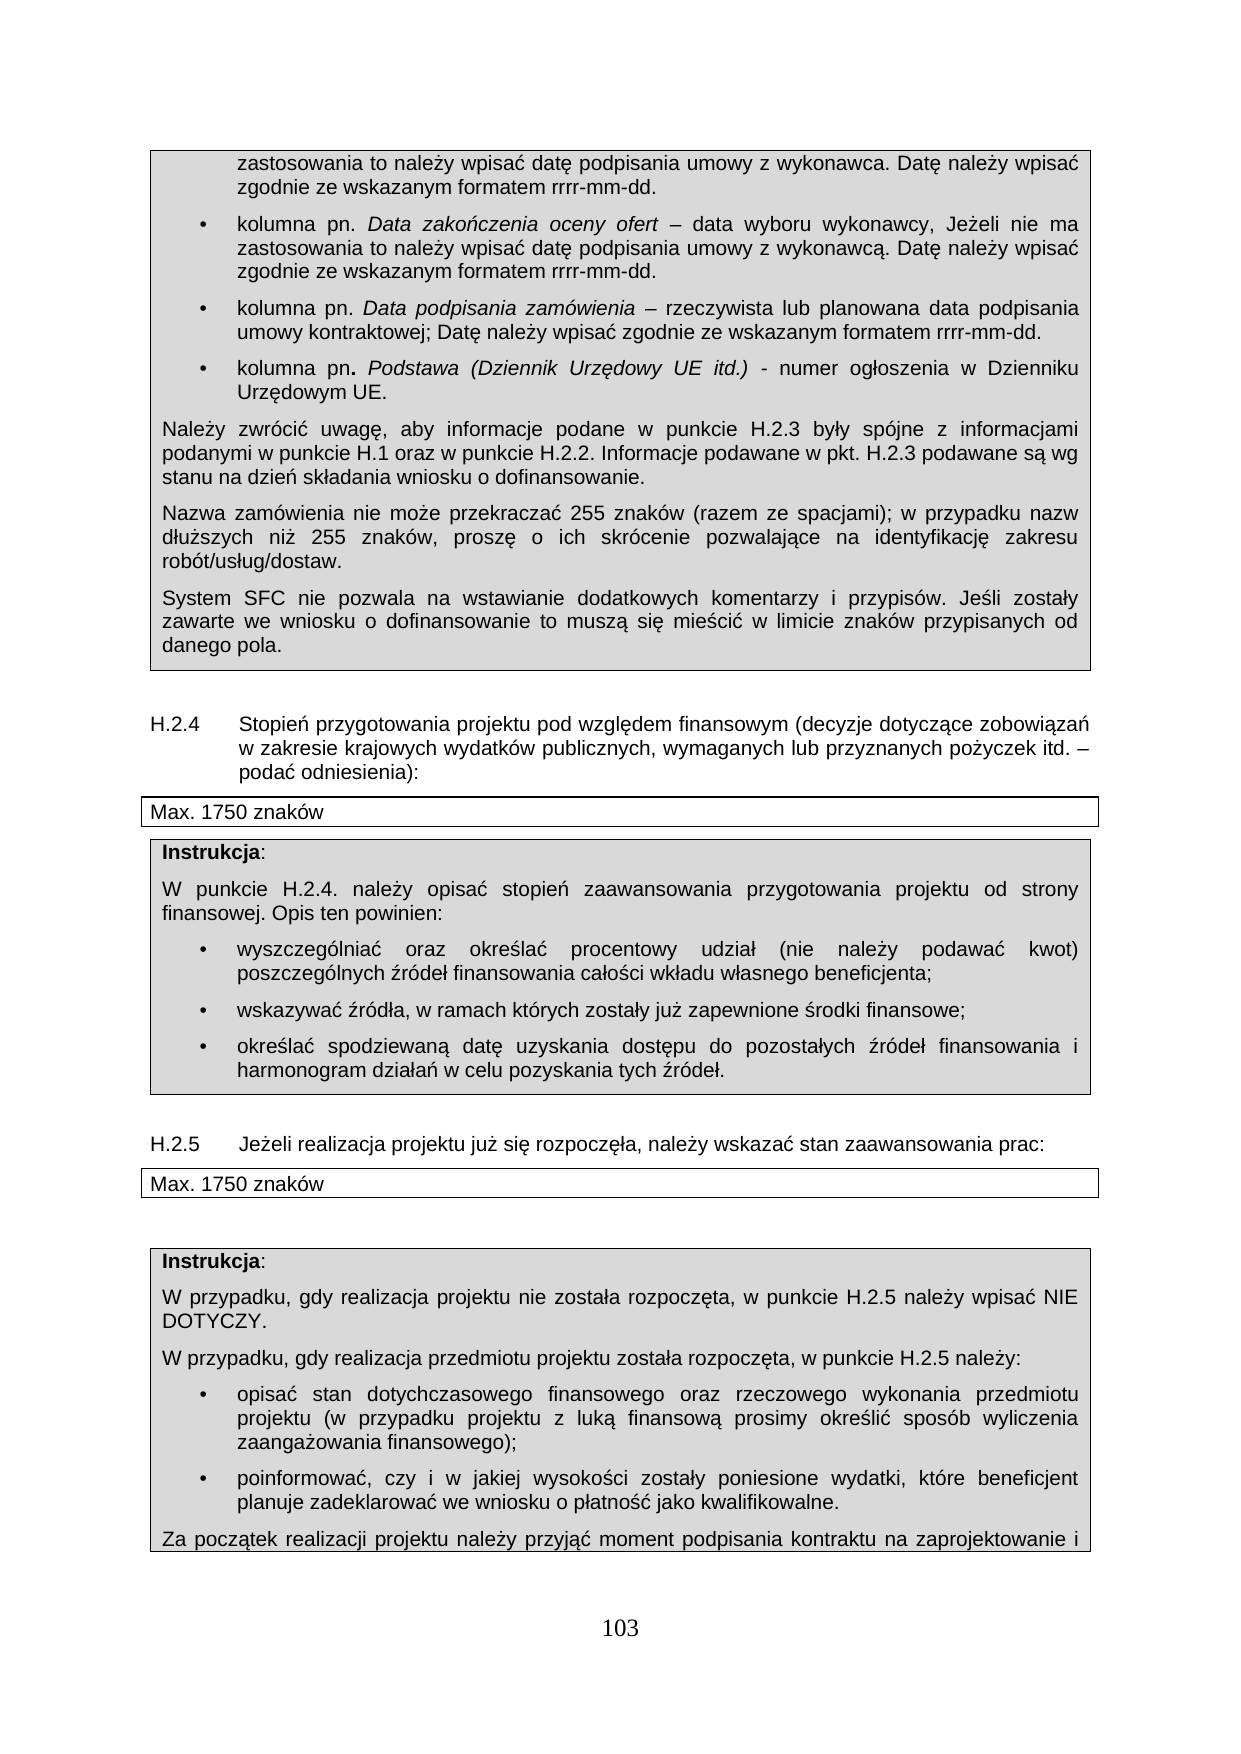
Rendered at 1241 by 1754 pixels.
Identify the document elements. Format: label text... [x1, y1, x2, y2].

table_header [151, 1249, 1090, 1551]
subtitle Max. 1750 znaków [142, 1169, 1098, 1197]
subtitle H.2.4 Stopień przygotowania projektu pod względem finansowym (decyzje dotyczące zobowiązań w zakresie krajowych wydatków publicznych, wymaganych lub przyznanych pożyczek itd. – podać odniesienia): [150, 712, 1090, 784]
text Max. 1750 znaków [142, 798, 1098, 826]
subtitle H.2.5 Jeżeli realizacja projektu już się rozpoczęła, należy wskazać stan zaawansowania prac: [150, 1132, 1090, 1156]
table_header Instrukcja: W punkcie H.2.4. należy opisać stopień zaawansowania przygotowania projektu od strony finansowej. Opis ten powinien: wyszczególniać oraz określać procentowy udział (nie należy podawać kwot) poszczególnych źródeł finansowania całości wkładu własnego beneficjenta; wskazywać źródła, w ramach których zostały już zapewnione środki finansowe; określać spodziewaną datę uzyskania dostępu do pozostałych źródeł finansowania i harmonogram działań w celu pozyskania tych źródeł. [151, 840, 1090, 1094]
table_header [151, 151, 1090, 670]
